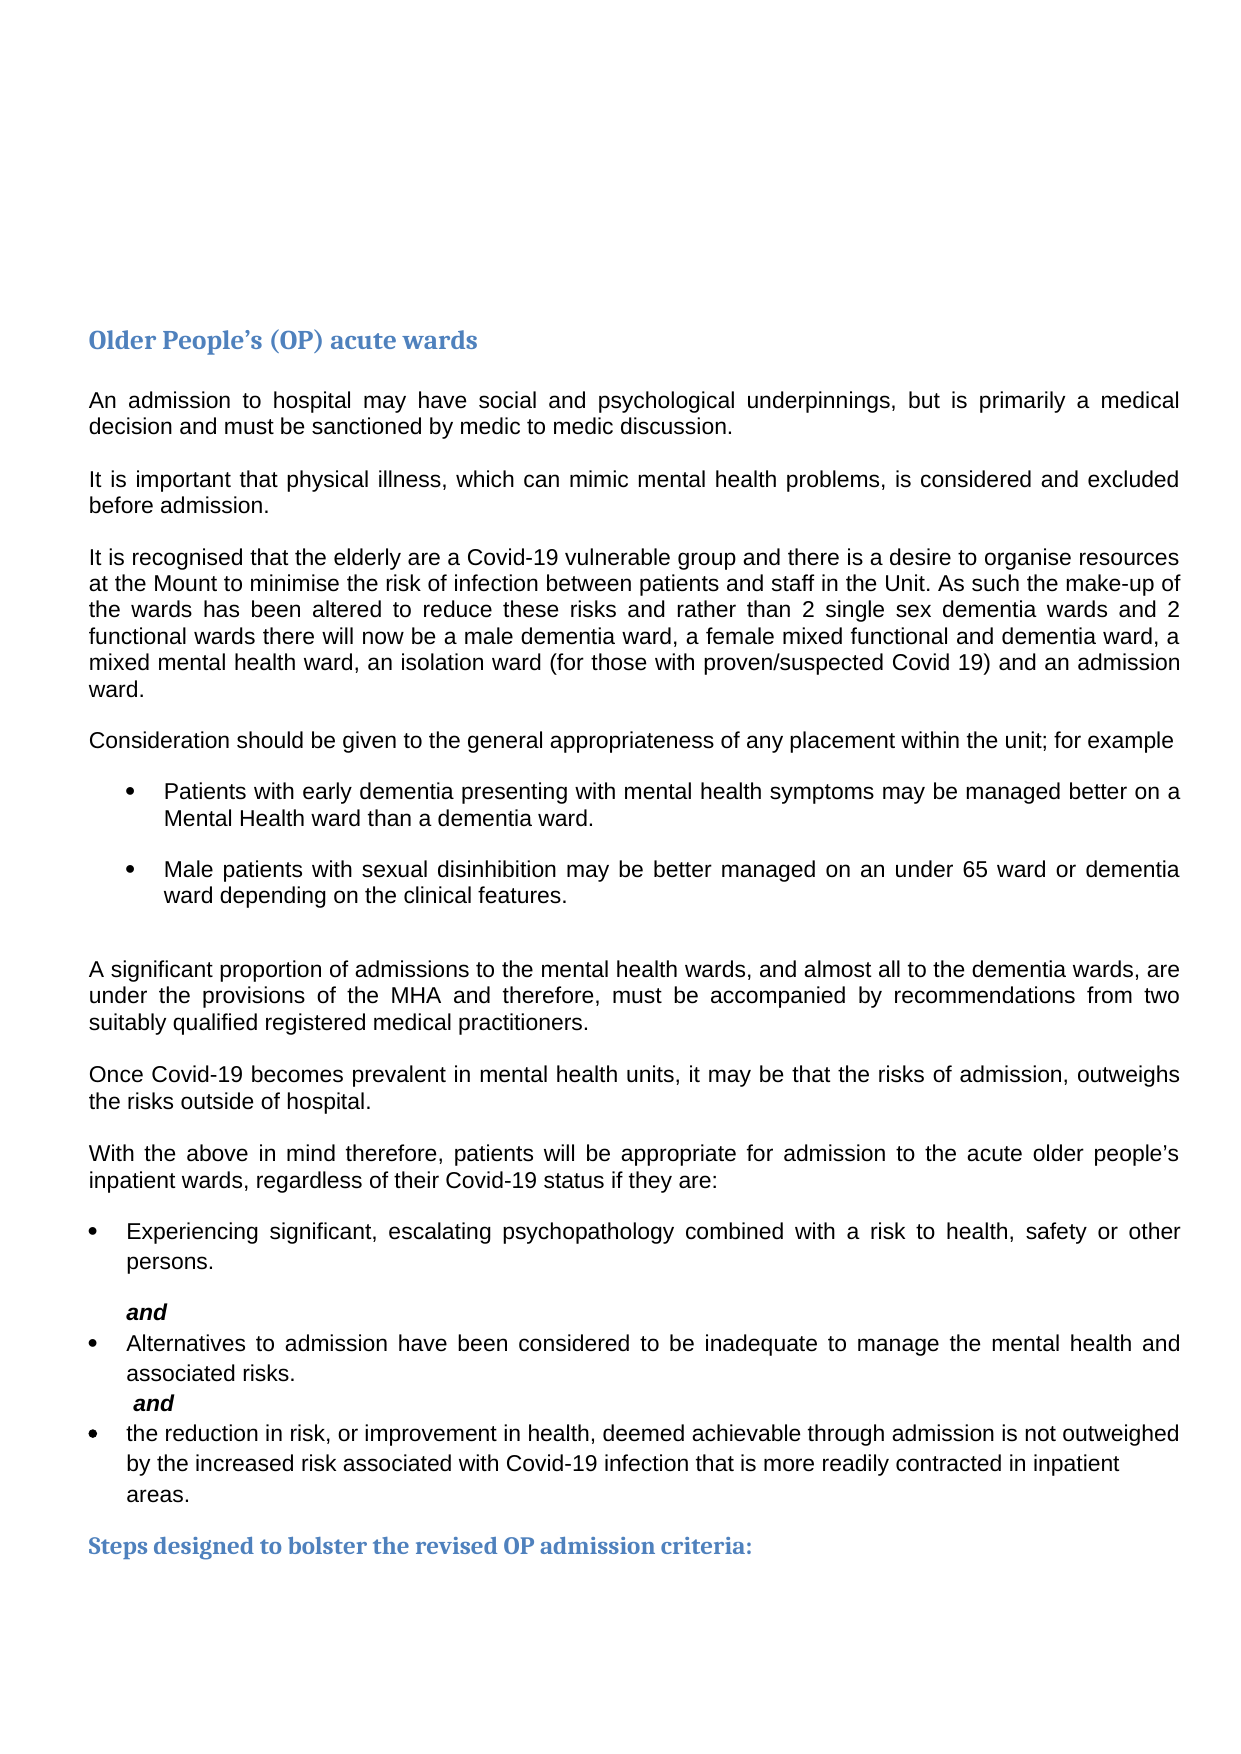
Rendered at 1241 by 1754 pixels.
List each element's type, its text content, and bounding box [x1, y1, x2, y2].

text and [133, 1390, 1181, 1416]
text An admission to hospital may have social and psychological underpinnings, but is primarily a medical decision and must be sanctioned by medic to medic discussion. [89, 387, 1181, 440]
text A significant proportion of admissions to the mental health wards, and almost all to the dementia wards, are under the provisions of the MHA and therefore, must be accompanied by recommendations from two suitably qualified registered medical practitioners. [89, 956, 1181, 1035]
subtitle Older People’s (OP) acute wards [89, 325, 1181, 356]
subtitle Steps designed to bolster the revised OP admission criteria: [89, 1532, 1181, 1560]
list Alternatives to admission have been considered to be inadequate to manage the mental health and associated risks. [89, 1329, 1181, 1386]
text and [126, 1299, 1181, 1326]
list Experiencing significant, escalating psychopathology combined with a risk to health, safety or other persons. [89, 1218, 1181, 1274]
list Patients with early dementia presenting with mental health symptoms may be managed better on a Mental Health ward than a dementia ward. [126, 778, 1181, 831]
list Male patients with sexual disinhibition may be better managed on an under 65 ward or dementia ward depending on the clinical features. [126, 856, 1181, 909]
text It is recognised that the elderly are a Covid-19 vulnerable group and there is a desire to organise resources at the Mount to minimise the risk of infection between patients and staff in the Unit. As such the make-up of the wards has been altered to reduce these risks and rather than 2 single sex dementia wards and 2 functional wards there will now be a male dementia ward, a female mixed functional and dementia ward, a mixed mental health ward, an isolation ward (for those with proven/suspected Covid 19) and an admission ward. [89, 544, 1181, 702]
text Consideration should be given to the general appropriateness of any placement within the unit; for example [89, 727, 1181, 753]
text It is important that physical illness, which can mimic mental health problems, is considered and excluded before admission. [89, 466, 1181, 519]
text Once Covid-19 becomes prevalent in mental health units, it may be that the risks of admission, outweighs the risks outside of hospital. [89, 1061, 1181, 1114]
text With the above in mind therefore, patients will be appropriate for admission to the acute older people’s inpatient wards, regardless of their Covid-19 status if they are: [89, 1140, 1181, 1193]
list the reduction in risk, or improvement in health, deemed achievable through admission is not outweighed by the increased risk associated with Covid-19 infection that is more readily contracted in inpatient areas. [89, 1420, 1181, 1507]
